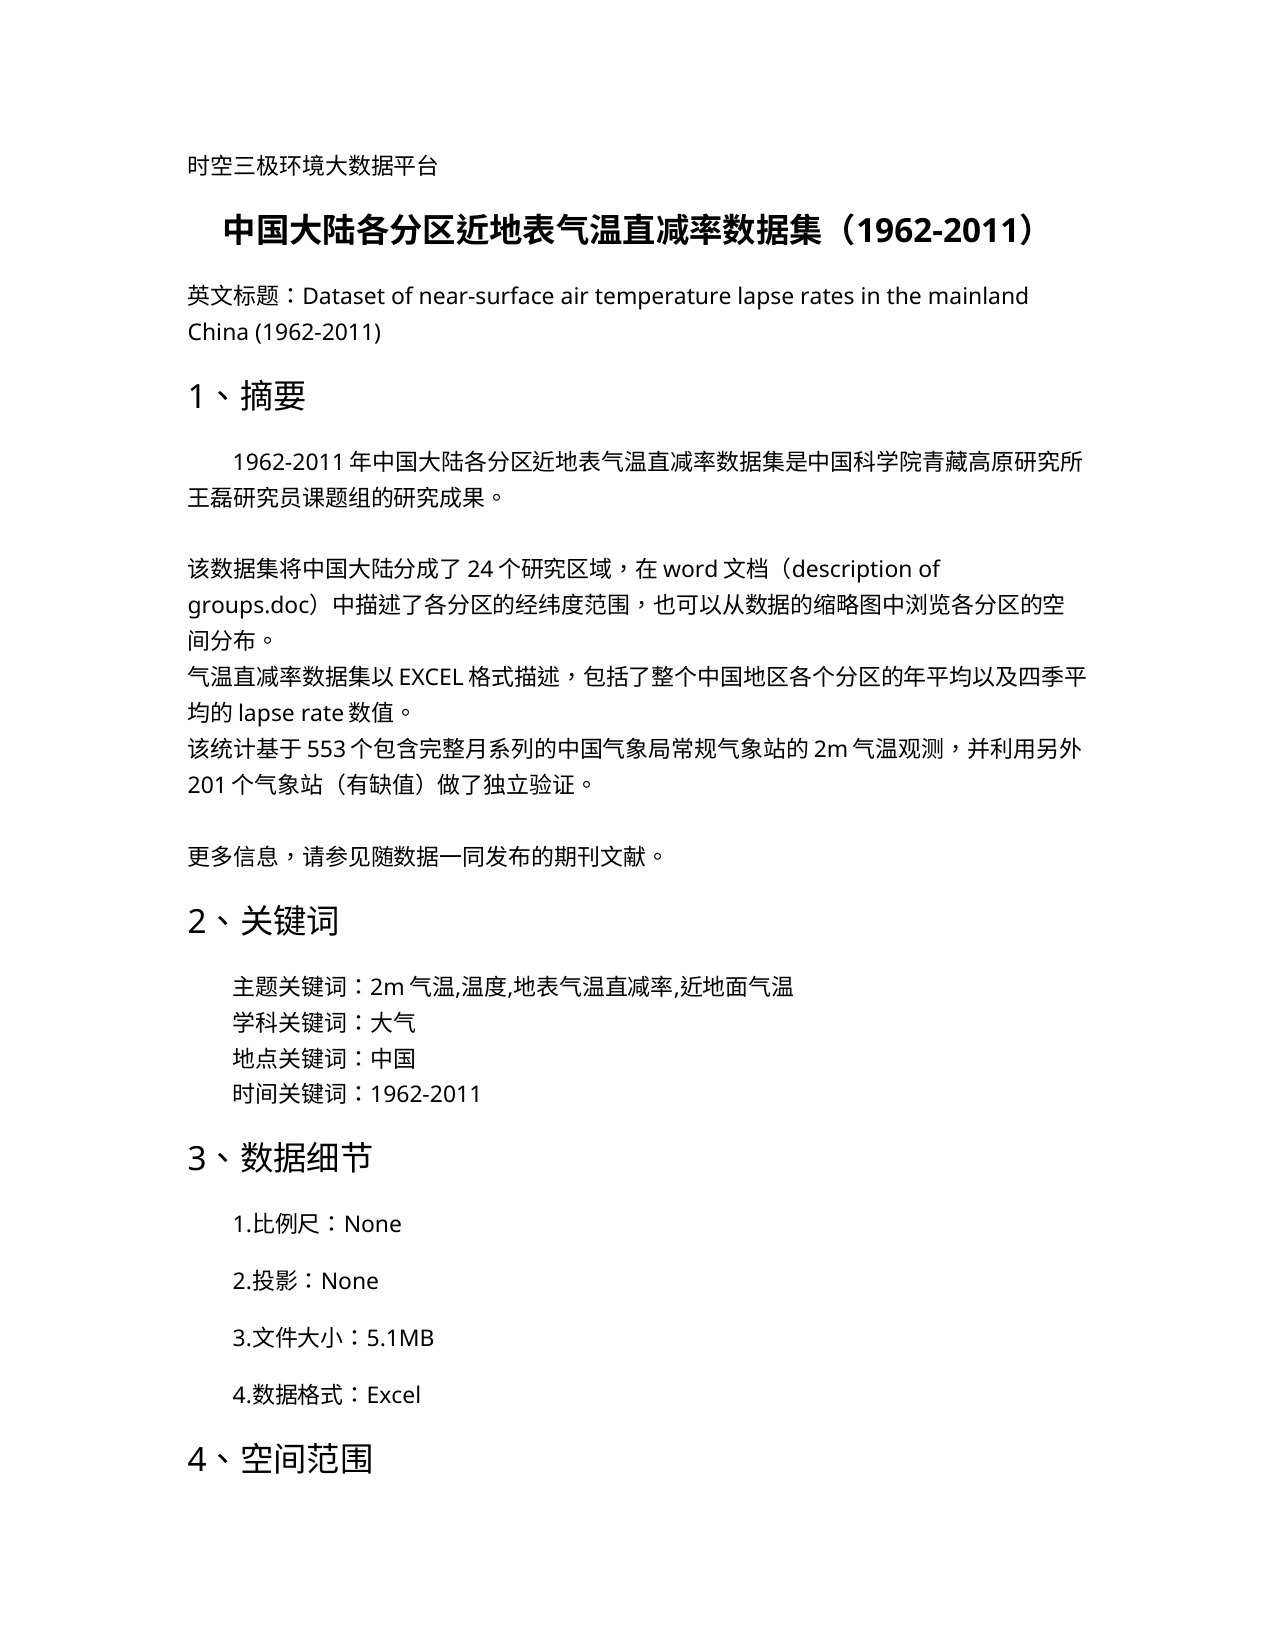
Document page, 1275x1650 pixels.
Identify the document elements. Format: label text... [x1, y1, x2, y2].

text 1、摘要 [187, 372, 1087, 418]
text 1.比例尺：None [232, 1208, 1087, 1239]
text 英文标题：Dataset of near-surface air temperature lapse rates in the mainland China (1962-2011) [187, 280, 1087, 347]
text 3.文件大小：5.1MB [232, 1322, 1087, 1353]
text 4、空间范围 [187, 1435, 1087, 1481]
text 中国大陆各分区近地表气温直减率数据集（1962-2011） [187, 207, 1087, 252]
text 2.投影：None [232, 1265, 1087, 1296]
text 1962-2011年中国大陆各分区近地表气温直减率数据集是中国科学院青藏高原研究所王磊研究员课题组的研究成果。 该数据集将中国大陆分成了24个研究区域，在word文档（description of groups.doc）中描述了各分区的经纬度范围，也可以从数据的缩略图中浏览各分区的空间分布。 气温直减率数据集以EXCEL格式描述，包括了整个中国地区各个分区的年平均以及四季平均的lapse rate数值。 该统计基于553个包含完整月系列的中国气象局常规气象站的2m气温观测，并利用另外201个气象站（有缺值）做了独立验证。 更多信息，请参见随数据一同发布的期刊文献。 [187, 446, 1087, 872]
text 2、关键词 [187, 898, 1087, 943]
text 4.数据格式：Excel [232, 1378, 1087, 1410]
text 时空三极环境大数据平台 [187, 150, 1087, 181]
text 3、数据细节 [187, 1135, 1087, 1181]
text 主题关键词：2m气温,温度,地表气温直减率,近地面气温 学科关键词：大气 地点关键词：中国 时间关键词：1962-2011 [232, 971, 1087, 1110]
